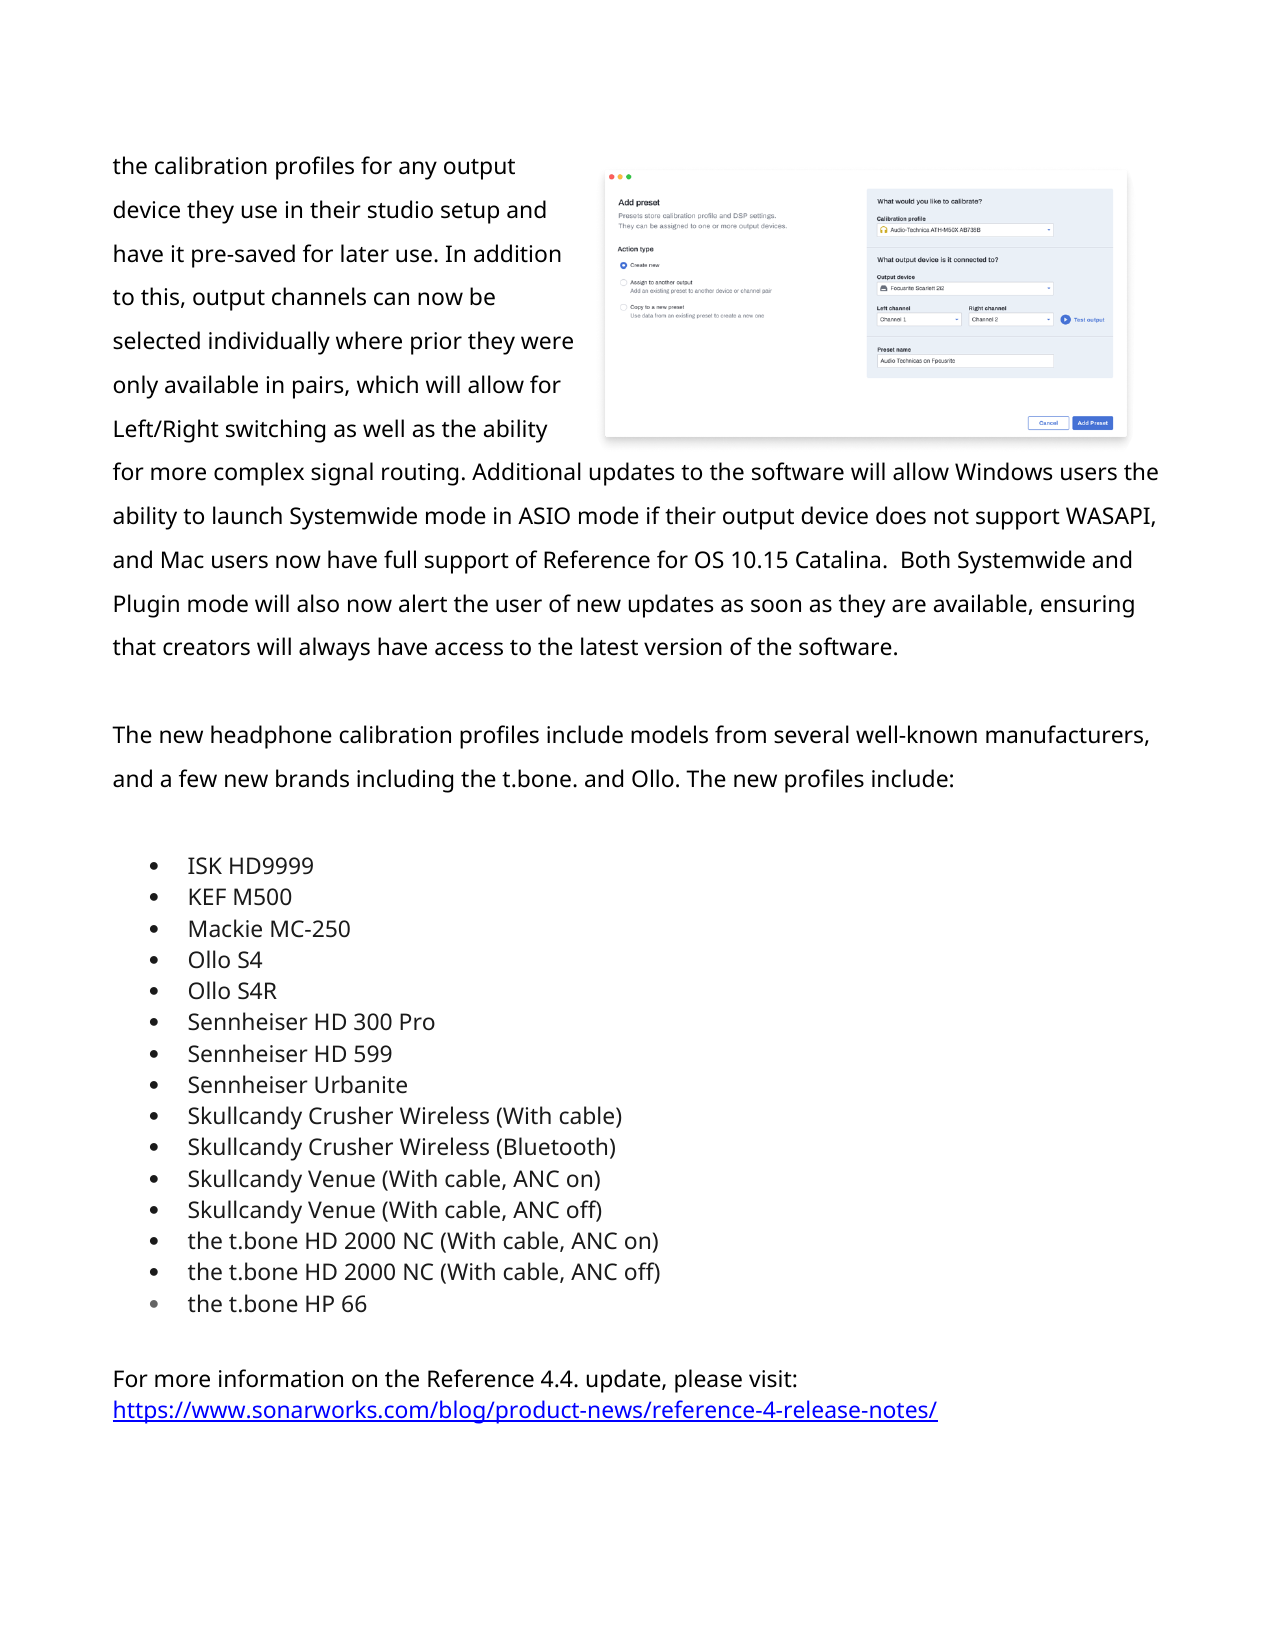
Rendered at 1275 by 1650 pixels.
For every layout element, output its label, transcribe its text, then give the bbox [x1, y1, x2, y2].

picture [592, 164, 1137, 453]
list Skullcandy Venue (With cable, ANC off) [150, 1194, 1162, 1225]
list Skullcandy Crusher Wireless (Bluetooth) [150, 1131, 1162, 1162]
list Ollo S4R [150, 975, 1162, 1006]
text For more information on the Reference 4.4. update, please visit: https://www.sonarworks.com/blog/product-news/reference-4-release-notes/ [112, 1362, 1162, 1425]
list Sennheiser HD 300 Pro [150, 1006, 1162, 1037]
list Sennheiser Urbanite [150, 1069, 1162, 1100]
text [112, 150, 1162, 662]
list the t.bone HP 66 [150, 1287, 1162, 1319]
list ISK HD9999 [150, 850, 1162, 881]
list Sennheiser HD 599 [150, 1037, 1162, 1069]
list the t.bone HD 2000 NC (With cable, ANC on) [150, 1225, 1162, 1256]
list Ollo S4 [150, 944, 1162, 975]
list Mackie MC-250 [150, 912, 1162, 944]
text The new headphone calibration profiles include models from several well-known manufacturers, and a few new brands including the t.bone. and Ollo. The new profiles include: [112, 719, 1162, 794]
list Skullcandy Venue (With cable, ANC on) [150, 1162, 1162, 1194]
list the t.bone HD 2000 NC (With cable, ANC off) [150, 1256, 1162, 1287]
list KEF M500 [150, 881, 1162, 912]
list Skullcandy Crusher Wireless (With cable) [150, 1100, 1162, 1131]
